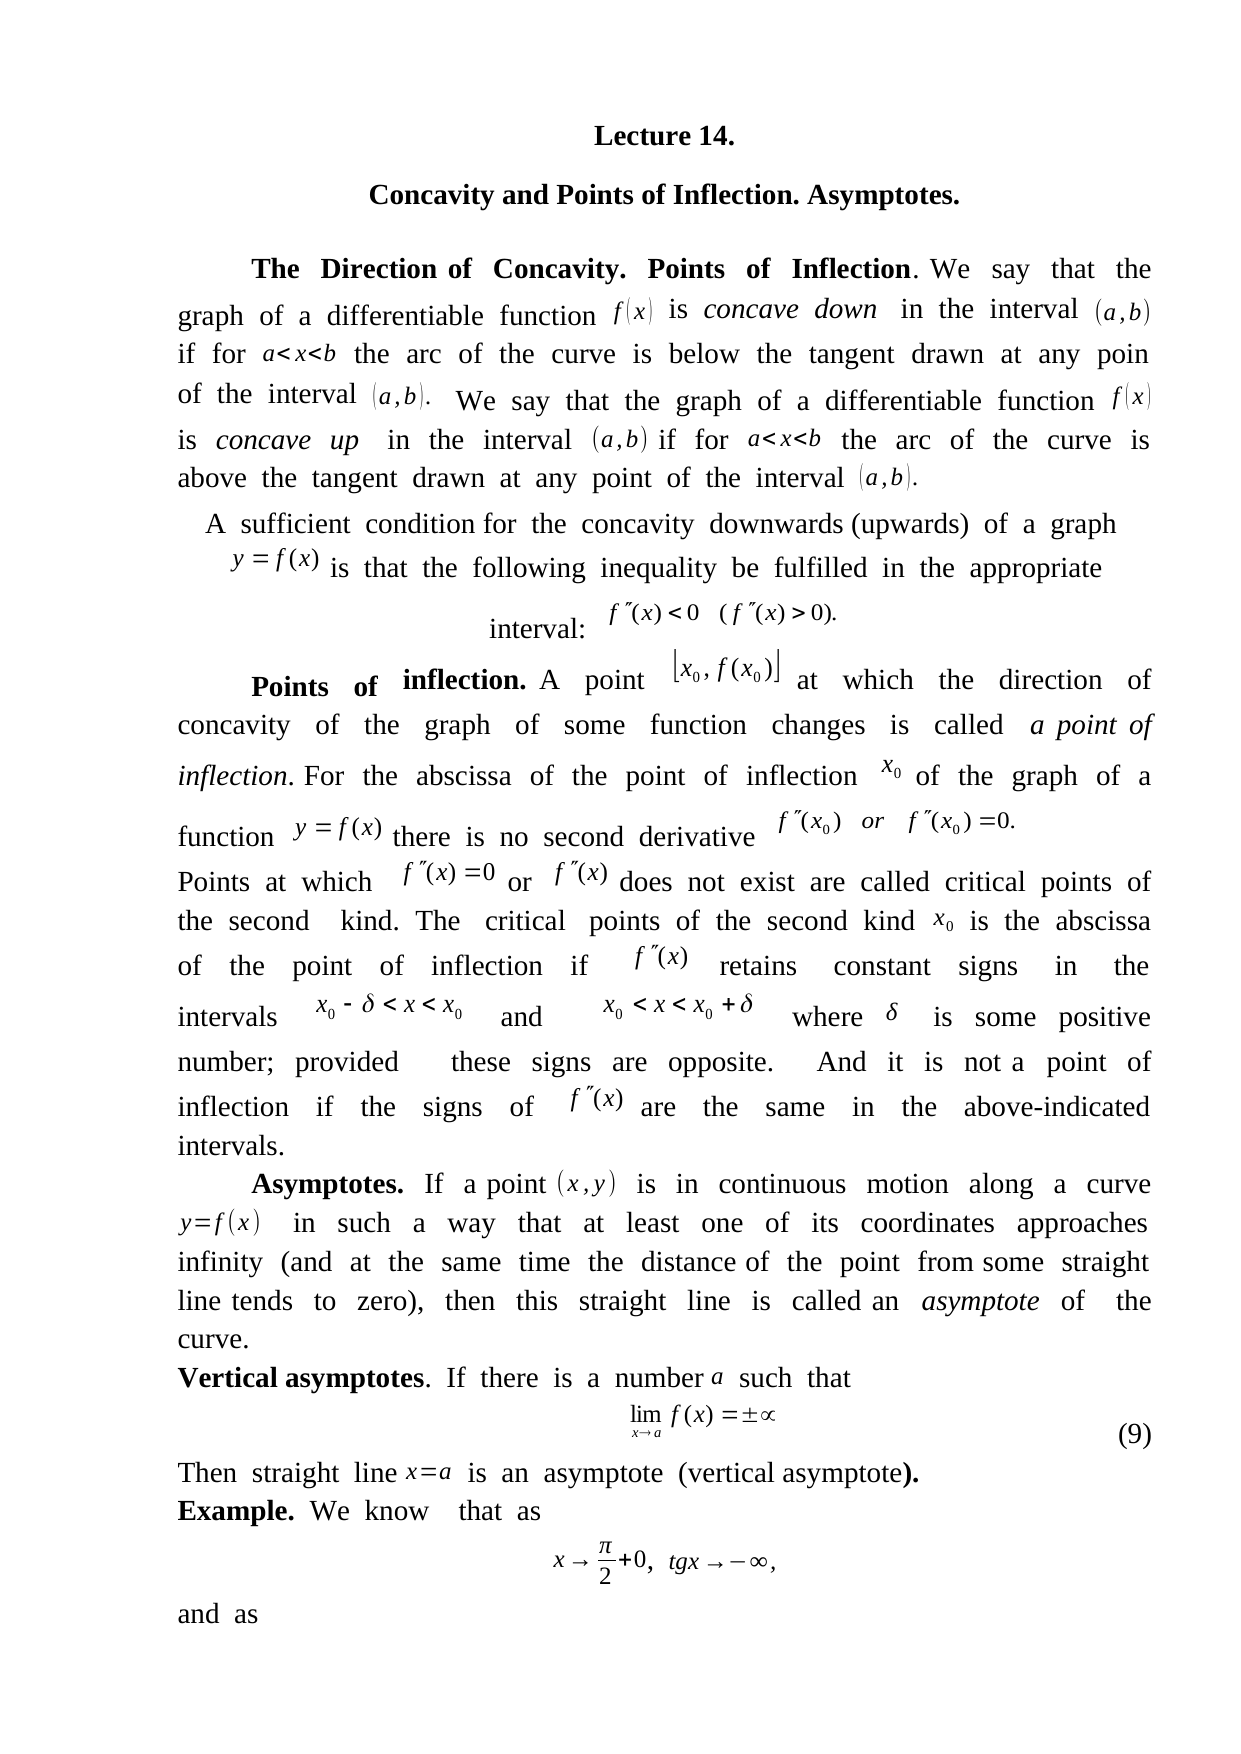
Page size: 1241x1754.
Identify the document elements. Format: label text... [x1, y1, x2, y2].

text , [177, 1532, 1152, 1591]
text Vertical asymptotes. If there is a number such that [177, 1360, 1152, 1393]
text Points at which or does not exist are called critical points of the second kind. The critical points of the second kind is the abscissa of the point of inflection if retains constant signs in the intervals and where is some positive number; provided these signs are opposite. And it is not a point of inflection if the signs of are the same in the above-indicated intervals. [177, 857, 1152, 1161]
text Example. We know that as [177, 1493, 1152, 1527]
text and as [177, 1596, 1152, 1629]
text Then straight line is an asymptote (vertical asymptote). [177, 1455, 1152, 1488]
text Points of inflection. A point at which the direction of concavity of the graph of some function changes is called a point of inflection. For the abscissa of the point of inflection of the graph of a function there is no second derivative [177, 649, 1152, 852]
text The Direction of Concavity. Points of Inflection. We say that the graph of a differentiable function is concave down in the interval if for the arc of the curve is below the tangent drawn at any poin of the interval We say that the graph of a differentiable function is concave up in the interval if for the arc of the curve is above the tangent drawn at any point of the interval [177, 244, 1152, 494]
text A sufficient condition for the concavity downwards (upwards) of a graph is that the following inequality be fulfilled in the appropriate interval: [177, 499, 1152, 644]
text Concavity and Points of Inflection. Asymptotes. [177, 177, 1152, 211]
text Lecture 14. [177, 118, 1152, 152]
text Asymptotes. If a point is in continuous motion along a curve in such a way that at least one of its coordinates approaches infinity (and at the same time the distance of the point from some straight line tends to zero), then this straight line is called an asymptote of the curve. [177, 1166, 1152, 1355]
text (9) [177, 1398, 1152, 1450]
